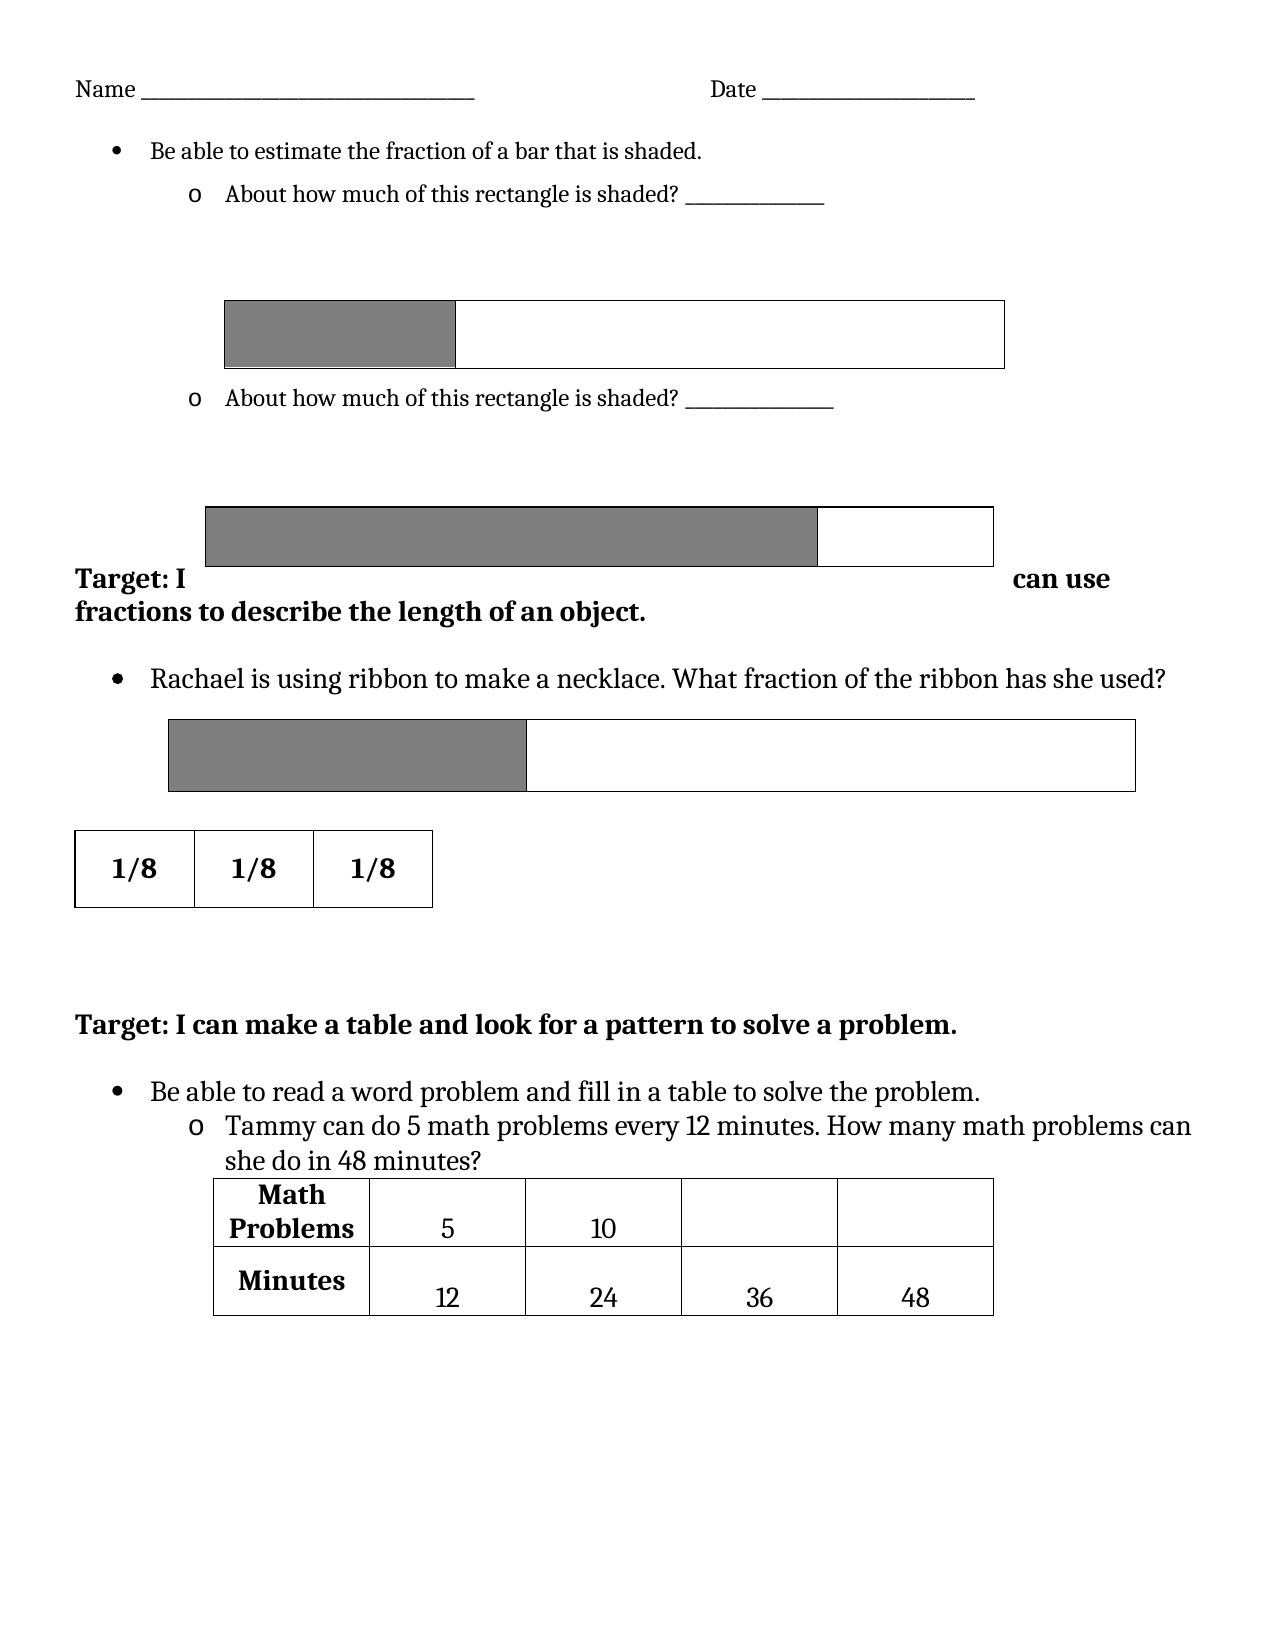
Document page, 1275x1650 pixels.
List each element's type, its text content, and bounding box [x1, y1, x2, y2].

table_header 1/8 [314, 831, 432, 907]
table_cell 12 [370, 1247, 525, 1315]
table_header [456, 301, 1004, 367]
table_header [838, 1179, 993, 1246]
table_cell 48 [838, 1247, 993, 1315]
table_cell 36 [682, 1247, 837, 1315]
list Be able to read a word problem and fill in a table to solve the problem. [112, 1075, 1200, 1109]
text Target: I can use fractions to describe the length of an object. [75, 562, 1200, 629]
table_header [169, 720, 526, 791]
list About how much of this rectangle is shaded? _______________ [187, 180, 1200, 210]
table_header 5 [370, 1179, 525, 1246]
table_header [818, 508, 993, 566]
table_header [527, 720, 1135, 791]
list Tammy can do 5 math problems every 12 minutes. How many math problems can she do in 48 minutes? [187, 1109, 1200, 1177]
table_header 1/8 [76, 831, 194, 907]
table_header [225, 301, 455, 367]
table_header 1/8 [195, 831, 313, 907]
table_header [206, 508, 817, 566]
table_header Math Problems [214, 1179, 369, 1246]
list Be able to estimate the fraction of a bar that is shaded. [112, 137, 1200, 166]
table_cell 24 [526, 1247, 681, 1315]
text Target: I can make a table and look for a pattern to solve a problem. [75, 1008, 1200, 1042]
table_header 10 [526, 1179, 681, 1246]
table_header [682, 1179, 837, 1246]
list About how much of this rectangle is shaded? ________________ [187, 383, 1200, 413]
list Rachael is using ribbon to make a necklace. What fraction of the ribbon has she used? [112, 663, 1200, 696]
table_cell Minutes [214, 1247, 369, 1315]
